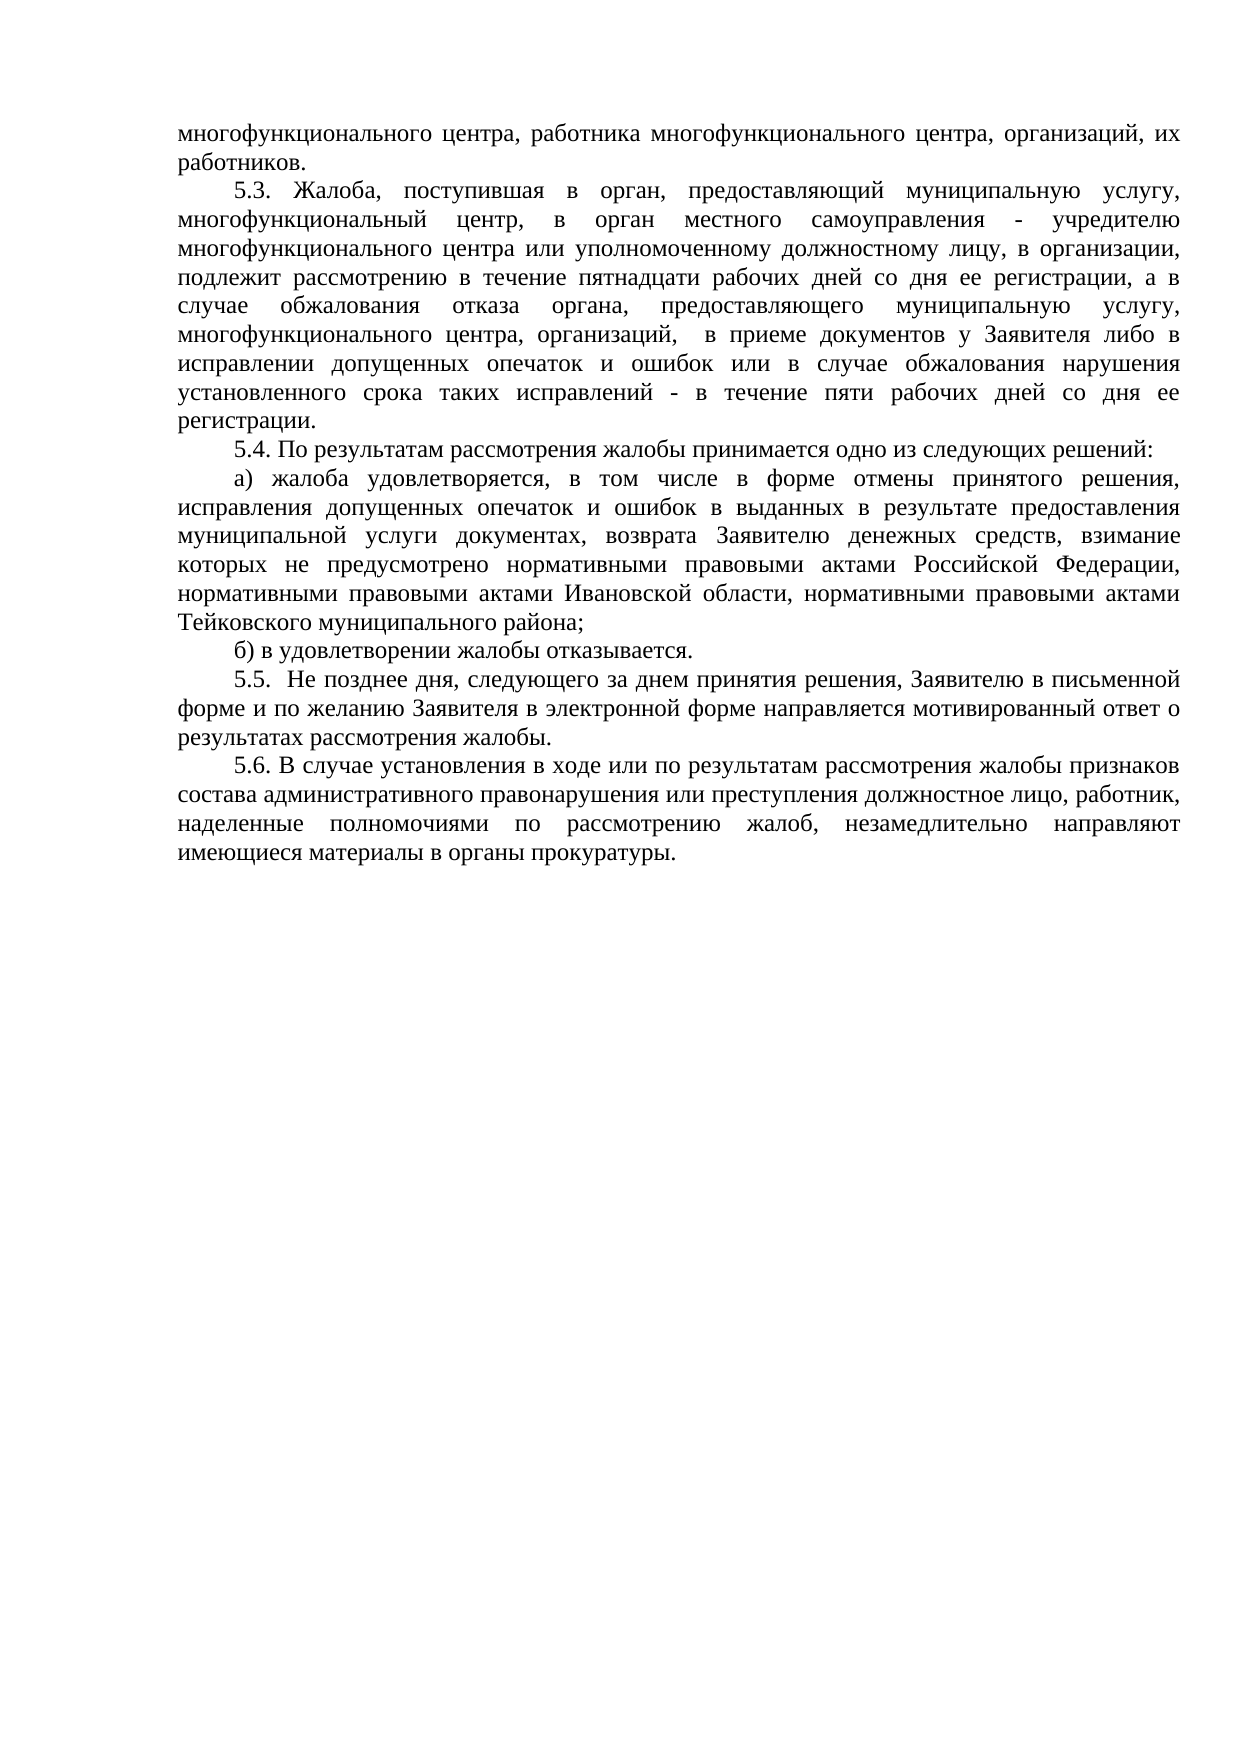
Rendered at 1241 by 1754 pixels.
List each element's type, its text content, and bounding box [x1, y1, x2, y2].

text а) жалоба удовлетворяется, в том числе в форме отмены принятого решения, исправления допущенных опечаток и ошибок в выданных в результате предоставления муниципальной услуги документах, возврата Заявителю денежных средств, взимание которых не предусмотрено нормативными правовыми актами Российской Федерации, нормативными правовыми актами Ивановской области, нормативными правовыми актами Тейковского муниципального района; [177, 463, 1181, 636]
text 5.5. Не позднее дня, следующего за днем принятия решения, Заявителю в письменной форме и по желанию Заявителя в электронной форме направляется мотивированный ответ о результатах рассмотрения жалобы. [177, 664, 1181, 751]
text б) в удовлетворении жалобы отказывается. [177, 636, 1181, 664]
text 5.3. Жалоба, поступившая в орган, предоставляющий муниципальную услугу, многофункциональный центр, в орган местного самоуправления - учредителю многофункционального центра или уполномоченному должностному лицу, в организации, подлежит рассмотрению в течение пятнадцати рабочих дней со дня ее регистрации, а в случае обжалования отказа органа, предоставляющего муниципальную услугу, многофункционального центра, организаций, в приеме документов у Заявителя либо в исправлении допущенных опечаток и ошибок или в случае обжалования нарушения установленного срока таких исправлений - в течение пяти рабочих дней со дня ее регистрации. [177, 176, 1181, 434]
text 5.4. По результатам рассмотрения жалобы принимается одно из следующих решений: [177, 434, 1181, 463]
text 5.6. В случае установления в ходе или по результатам рассмотрения жалобы признаков состава административного правонарушения или преступления должностное лицо, работник, наделенные полномочиями по рассмотрению жалоб, незамедлительно направляют имеющиеся материалы в органы прокуратуры. [177, 751, 1181, 866]
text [177, 118, 1181, 176]
